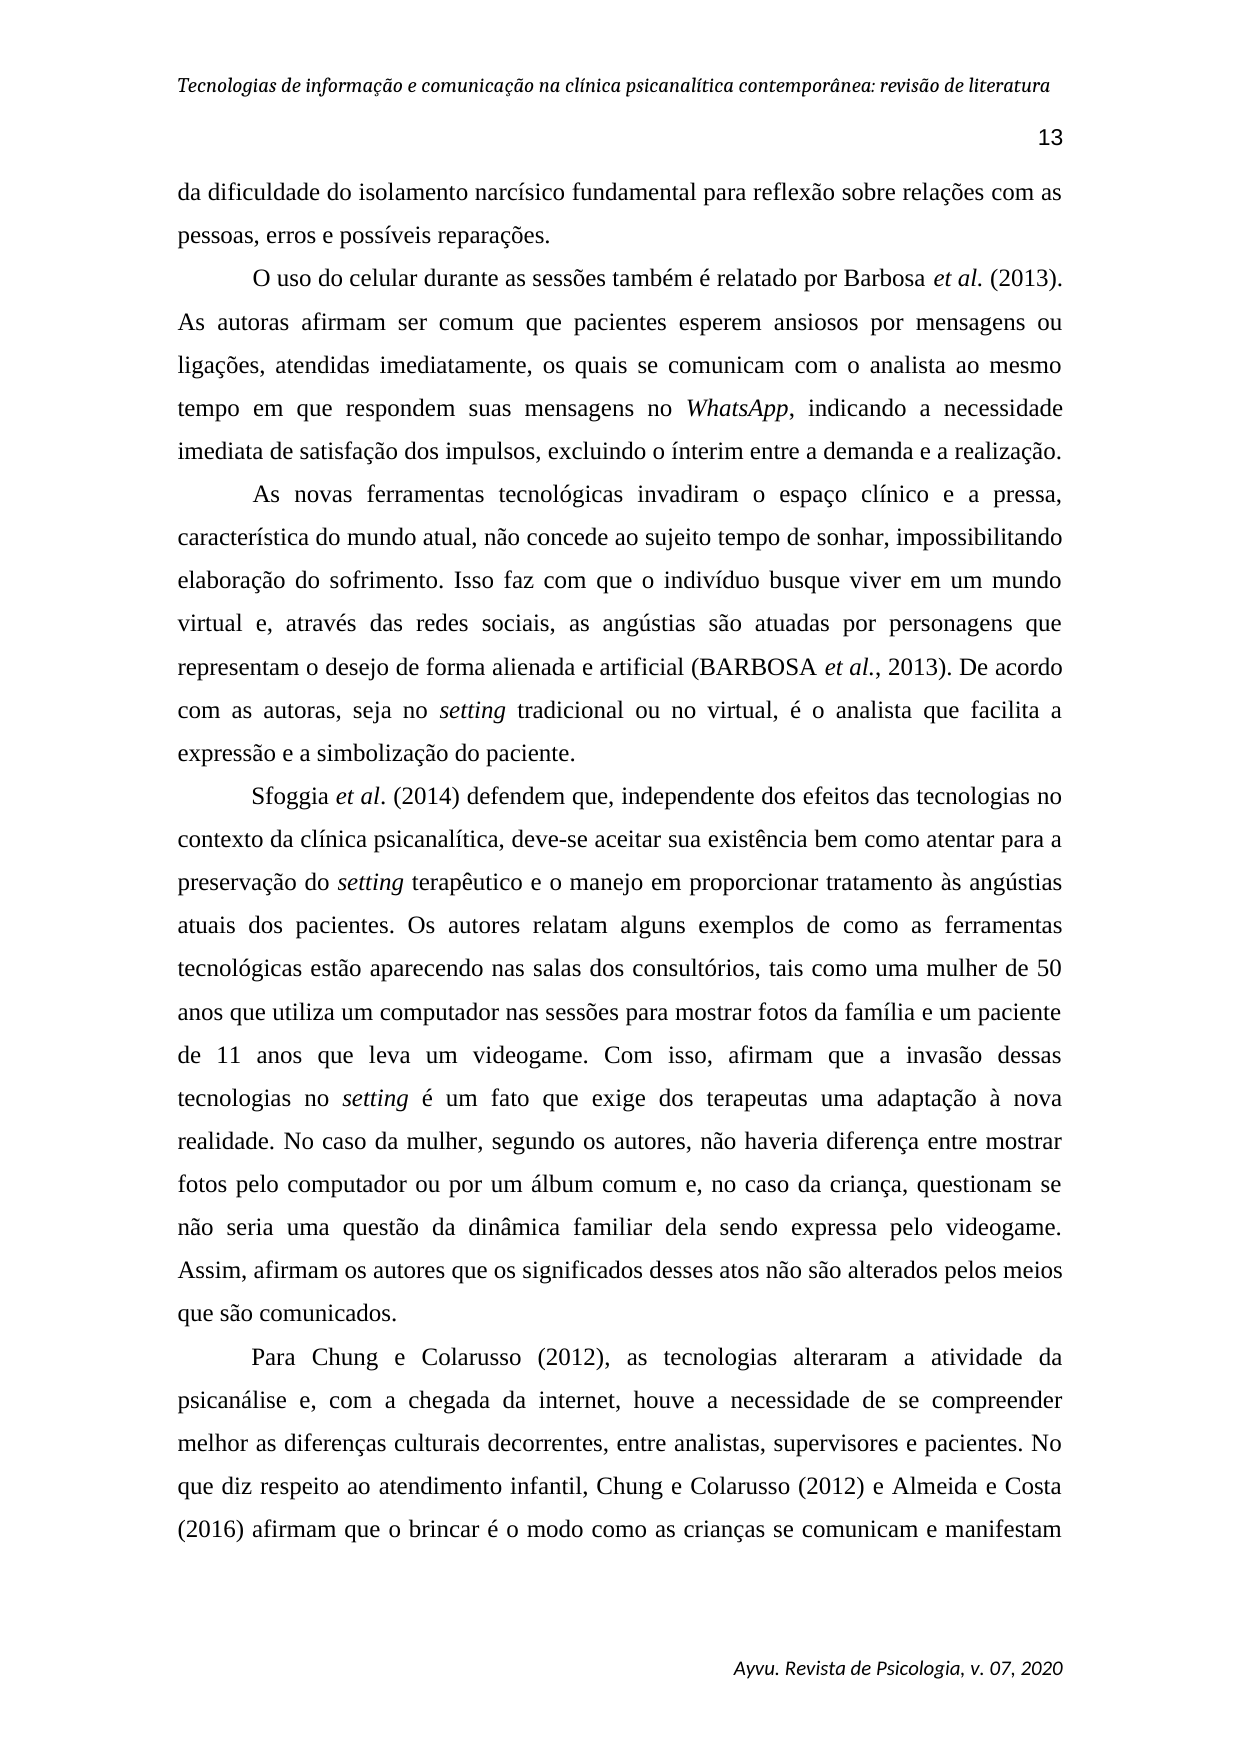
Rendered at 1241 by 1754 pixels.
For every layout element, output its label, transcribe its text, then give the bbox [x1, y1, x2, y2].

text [177, 177, 1063, 249]
text As novas ferramentas tecnológicas invadiram o espaço clínico e a pressa, característica do mundo atual, não concede ao sujeito tempo de sonhar, impossibilitando elaboração do sofrimento. Isso faz com que o indivíduo busque viver em um mundo virtual e, através das redes sociais, as angústias são atuadas por personagens que representam o desejo de forma alienada e artificial (BARBOSA et al., 2013). De acordo com as autoras, seja no setting tradicional ou no virtual, é o analista que facilita a expressão e a simbolização do paciente. [177, 479, 1063, 767]
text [177, 1342, 1063, 1543]
text O uso do celular durante as sessões também é relatado por Barbosa et al. (2013). As autoras afirmam ser comum que pacientes esperem ansiosos por mensagens ou ligações, atendidas imediatamente, os quais se comunicam com o analista ao mesmo tempo em que respondem suas mensagens no WhatsApp, indicando a necessidade imediata de satisfação dos impulsos, excluindo o ínterim entre a demanda e a realização. [177, 263, 1063, 465]
text Sfoggia et al. (2014) defendem que, independente dos efeitos das tecnologias no contexto da clínica psicanalítica, deve-se aceitar sua existência bem como atentar para a preservação do setting terapêutico e o manejo em proporcionar tratamento às angústias atuais dos pacientes. Os autores relatam alguns exemplos de como as ferramentas tecnológicas estão aparecendo nas salas dos consultórios, tais como uma mulher de 50 anos que utiliza um computador nas sessões para mostrar fotos da família e um paciente de 11 anos que leva um videogame. Com isso, afirmam que a invasão dessas tecnologias no setting é um fato que exige dos terapeutas uma adaptação à nova realidade. No caso da mulher, segundo os autores, não haveria diferença entre mostrar fotos pelo computador ou por um álbum comum e, no caso da criança, questionam se não seria uma questão da dinâmica familiar dela sendo expressa pelo videogame. Assim, afirmam os autores que os significados desses atos não são alterados pelos meios que são comunicados. [177, 781, 1063, 1327]
